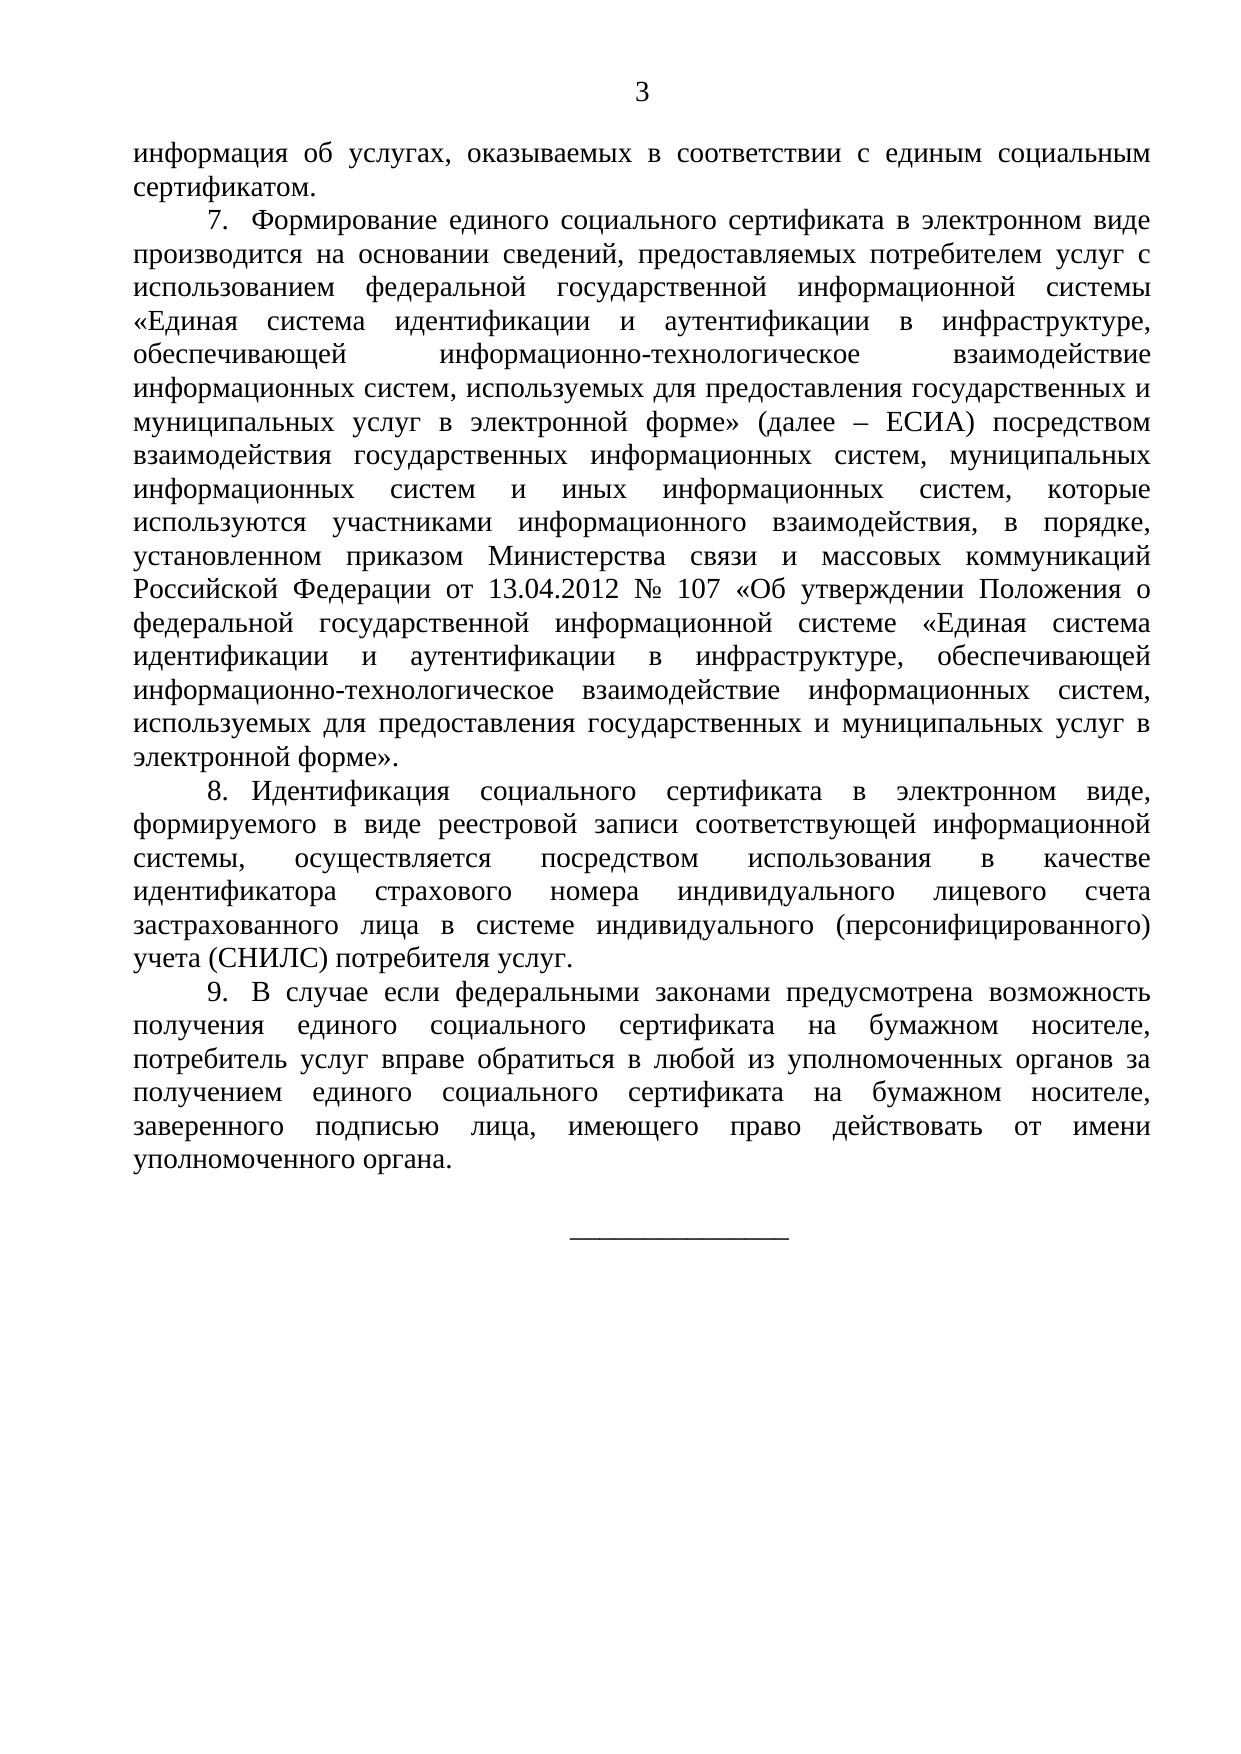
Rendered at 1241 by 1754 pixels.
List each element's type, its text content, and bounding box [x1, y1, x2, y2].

list Идентификация социального сертификата в электронном виде, формируемого в виде реестровой записи соответствующей информационной системы, осуществляется посредством использования в качестве идентификатора страхового номера индивидуального лицевого счета застрахованного лица в системе индивидуального (персонифицированного) учета (СНИЛС) потребителя услуг. [133, 773, 1152, 974]
list В случае если федеральными законами предусмотрена возможность получения единого социального сертификата на бумажном носителе, потребитель услуг вправе обратиться в любой из уполномоченных органов за получением единого социального сертификата на бумажном носителе, заверенного подписью лица, имеющего право действовать от имени уполномоченного органа. [133, 974, 1152, 1175]
list _______________ [207, 1209, 1152, 1242]
list Формирование единого социального сертификата в электронном виде производится на основании сведений, предоставляемых потребителем услуг с использованием федеральной государственной информационной системы «Единая система идентификации и аутентификации в инфраструктуре, обеспечивающей информационно-технологическое взаимодействие информационных систем, используемых для предоставления государственных и муниципальных услуг в электронной форме» (далее – ЕСИА) посредством взаимодействия государственных информационных систем, муниципальных информационных систем и иных информационных систем, которые используются участниками информационного взаимодействия, в порядке, установленном приказом Министерства связи и массовых коммуникаций Российской Федерации от 13.04.2012 № 107 «Об утверждении Положения о федеральной государственной информационной системе «Единая система идентификации и аутентификации в инфраструктуре, обеспечивающей информационно-технологическое взаимодействие информационных систем, используемых для предоставления государственных и муниципальных услуг в электронной форме». [133, 202, 1152, 773]
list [133, 135, 1152, 202]
